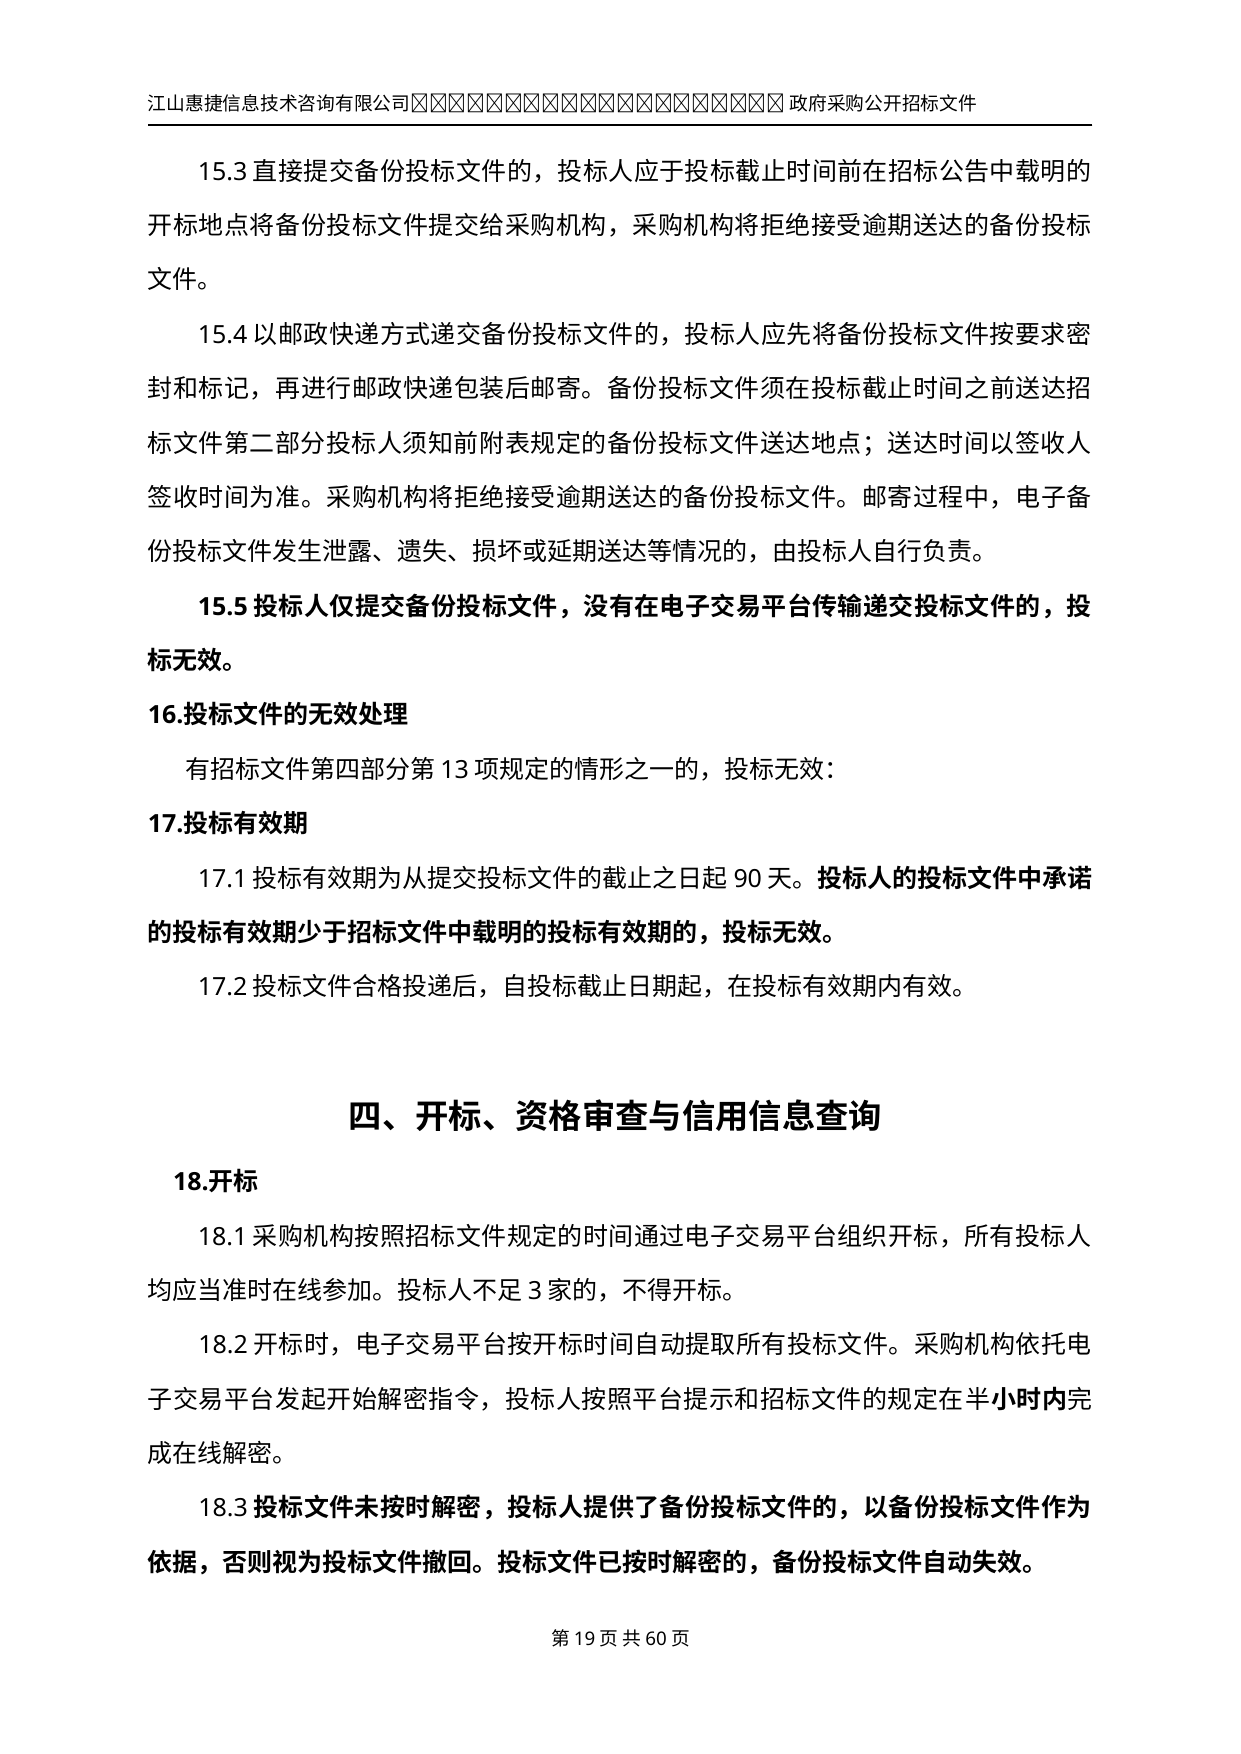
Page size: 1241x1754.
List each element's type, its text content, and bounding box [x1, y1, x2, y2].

text 15.5投标人仅提交备份投标文件，没有在电子交易平台传输递交投标文件的，投标无效。 [148, 586, 1092, 677]
text 18.开标 [148, 1162, 1092, 1198]
text 17.2投标文件合格投递后，自投标截止日期起，在投标有效期内有效。 [148, 967, 1092, 1003]
text 17.1投标有效期为从提交投标文件的截止之日起90天。投标人的投标文件中承诺的投标有效期少于招标文件中载明的投标有效期的，投标无效。 [148, 858, 1092, 949]
text 有招标文件第四部分第13项规定的情形之一的，投标无效： [148, 749, 1092, 786]
text 16.投标文件的无效处理 [148, 695, 1092, 731]
text 15.4以邮政快递方式递交备份投标文件的，投标人应先将备份投标文件按要求密封和标记，再进行邮政快递包装后邮寄。备份投标文件须在投标截止时间之前送达招标文件第二部分投标人须知前附表规定的备份投标文件送达地点；送达时间以签收人签收时间为准。采购机构将拒绝接受逾期送达的备份投标文件。邮寄过程中，电子备份投标文件发生泄露、遗失、损坏或延期送达等情况的，由投标人自行负责。 [148, 314, 1092, 568]
text 17.投标有效期 [148, 804, 1092, 840]
text 18.3投标文件未按时解密，投标人提供了备份投标文件的，以备份投标文件作为依据，否则视为投标文件撤回。投标文件已按时解密的，备份投标文件自动失效。 [148, 1488, 1092, 1578]
text 15.3直接提交备份投标文件的，投标人应于投标截止时间前在招标公告中载明的开标地点将备份投标文件提交给采购机构，采购机构将拒绝接受逾期送达的备份投标文件。 [148, 151, 1092, 296]
text 18.1采购机构按照招标文件规定的时间通过电子交易平台组织开标，所有投标人均应当准时在线参加。投标人不足3家的，不得开标。 [148, 1216, 1092, 1307]
text 18.2开标时，电子交易平台按开标时间自动提取所有投标文件。采购机构依托电子交易平台发起开始解密指令，投标人按照平台提示和招标文件的规定在半小时内完成在线解密。 [148, 1325, 1092, 1470]
text 四、开标、资格审查与信用信息查询 [148, 1089, 1092, 1138]
